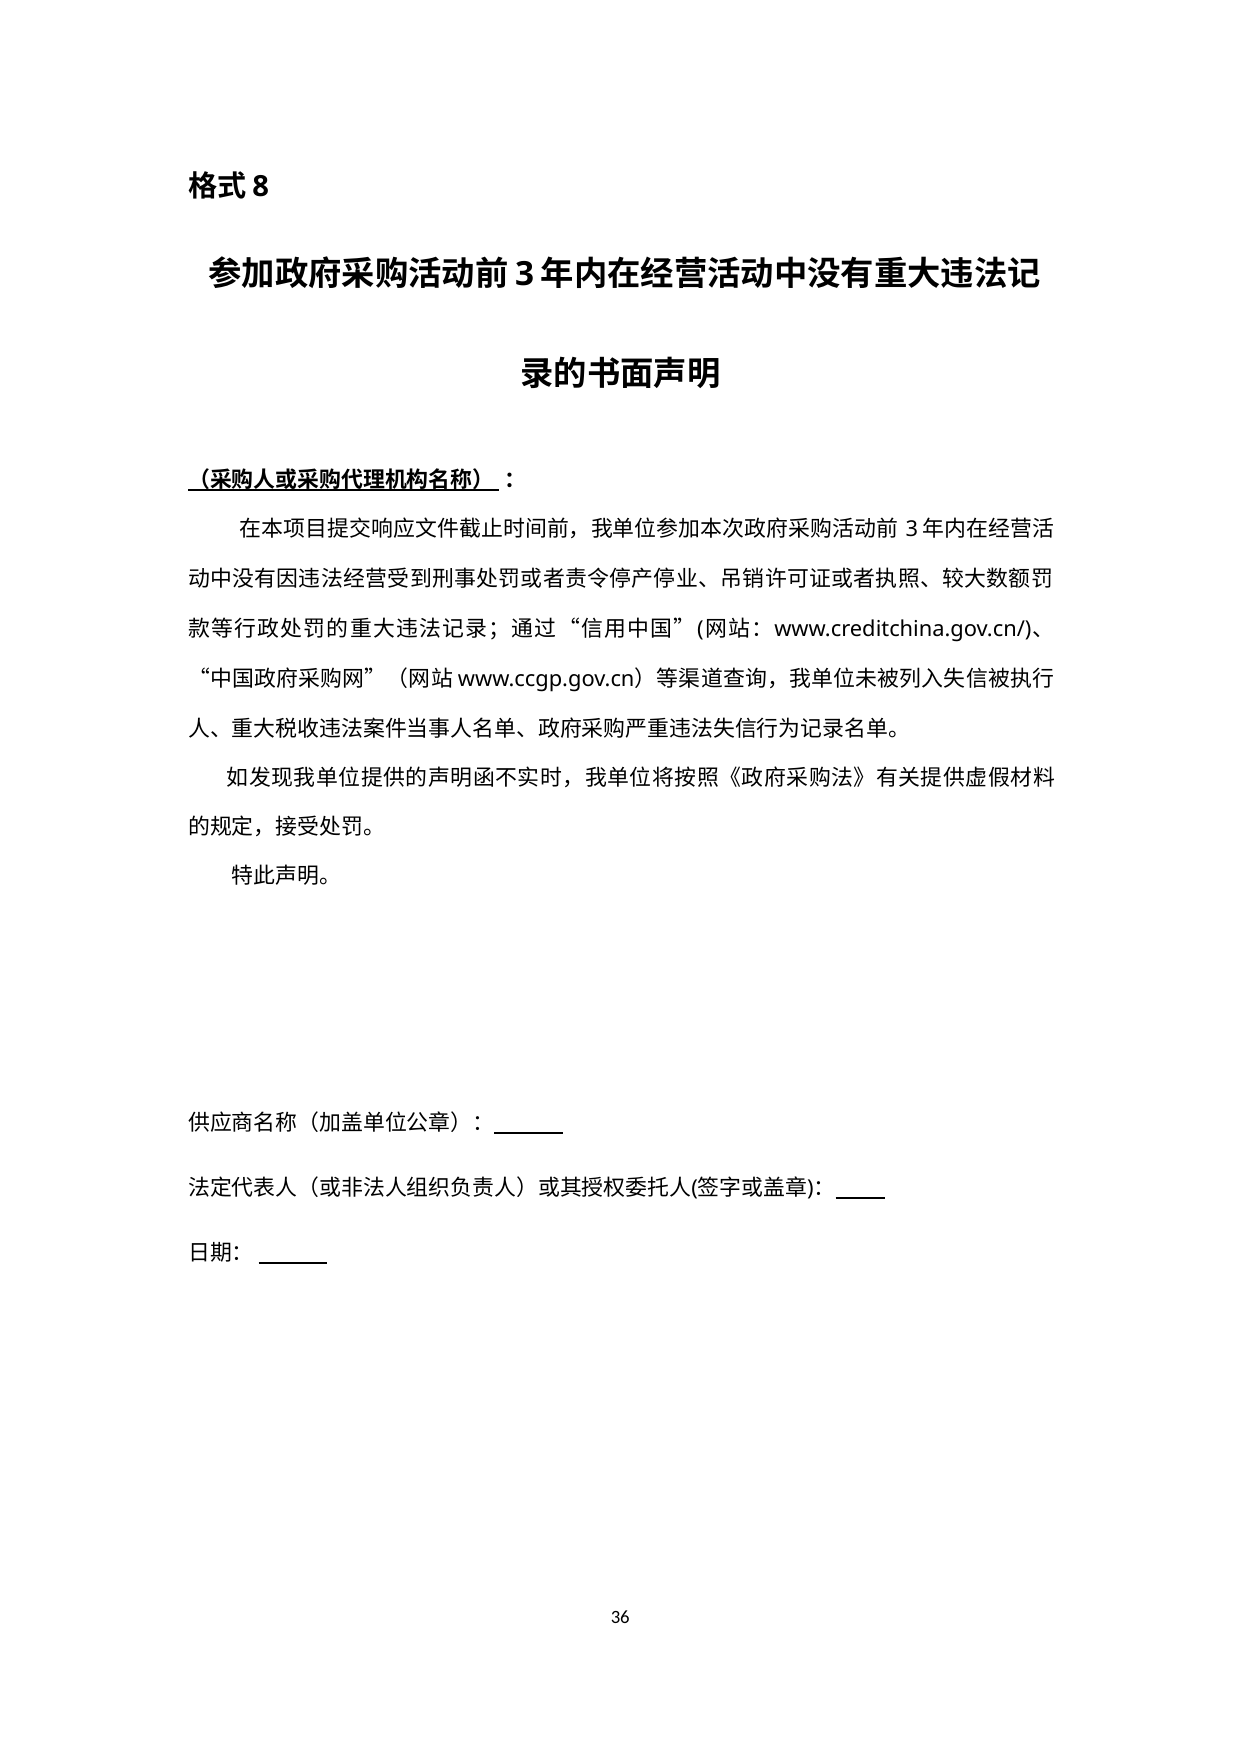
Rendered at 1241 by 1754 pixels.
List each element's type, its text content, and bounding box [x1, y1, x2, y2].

subtitle 格式8 [188, 162, 1052, 205]
text （采购人或采购代理机构名称） ： [188, 462, 987, 495]
text 参加政府采购活动前3年内在经营活动中没有重大违法记录的书面声明 [188, 238, 1052, 404]
text 如发现我单位提供的声明函不实时，我单位将按照《政府采购法》有关提供虚假材料的规定，接受处罚。 [188, 759, 1054, 842]
text 特此声明。 [188, 858, 943, 891]
text 法定代表人（或非法人组织负责人）或其授权委托人(签字或盖章)： [188, 1169, 1052, 1202]
text 供应商名称（加盖单位公章）： [188, 1104, 1052, 1137]
text 日期： [188, 1234, 1052, 1267]
text 在本项目提交响应文件截止时间前，我单位参加本次政府采购活动前3年内在经营活动中没有因违法经营受到刑事处罚或者责令停产停业、吊销许可证或者执照、较大数额罚款等行政处罚的重大违法记录；通过“信用中国”(网站：www.creditchina.gov.cn/)、“中国政府采购网”（网站www.ccgp.gov.cn）等渠道查询，我单位未被列入失信被执行人、重大税收违法案件当事人名单、政府采购严重违法失信行为记录名单。 [188, 511, 1054, 743]
